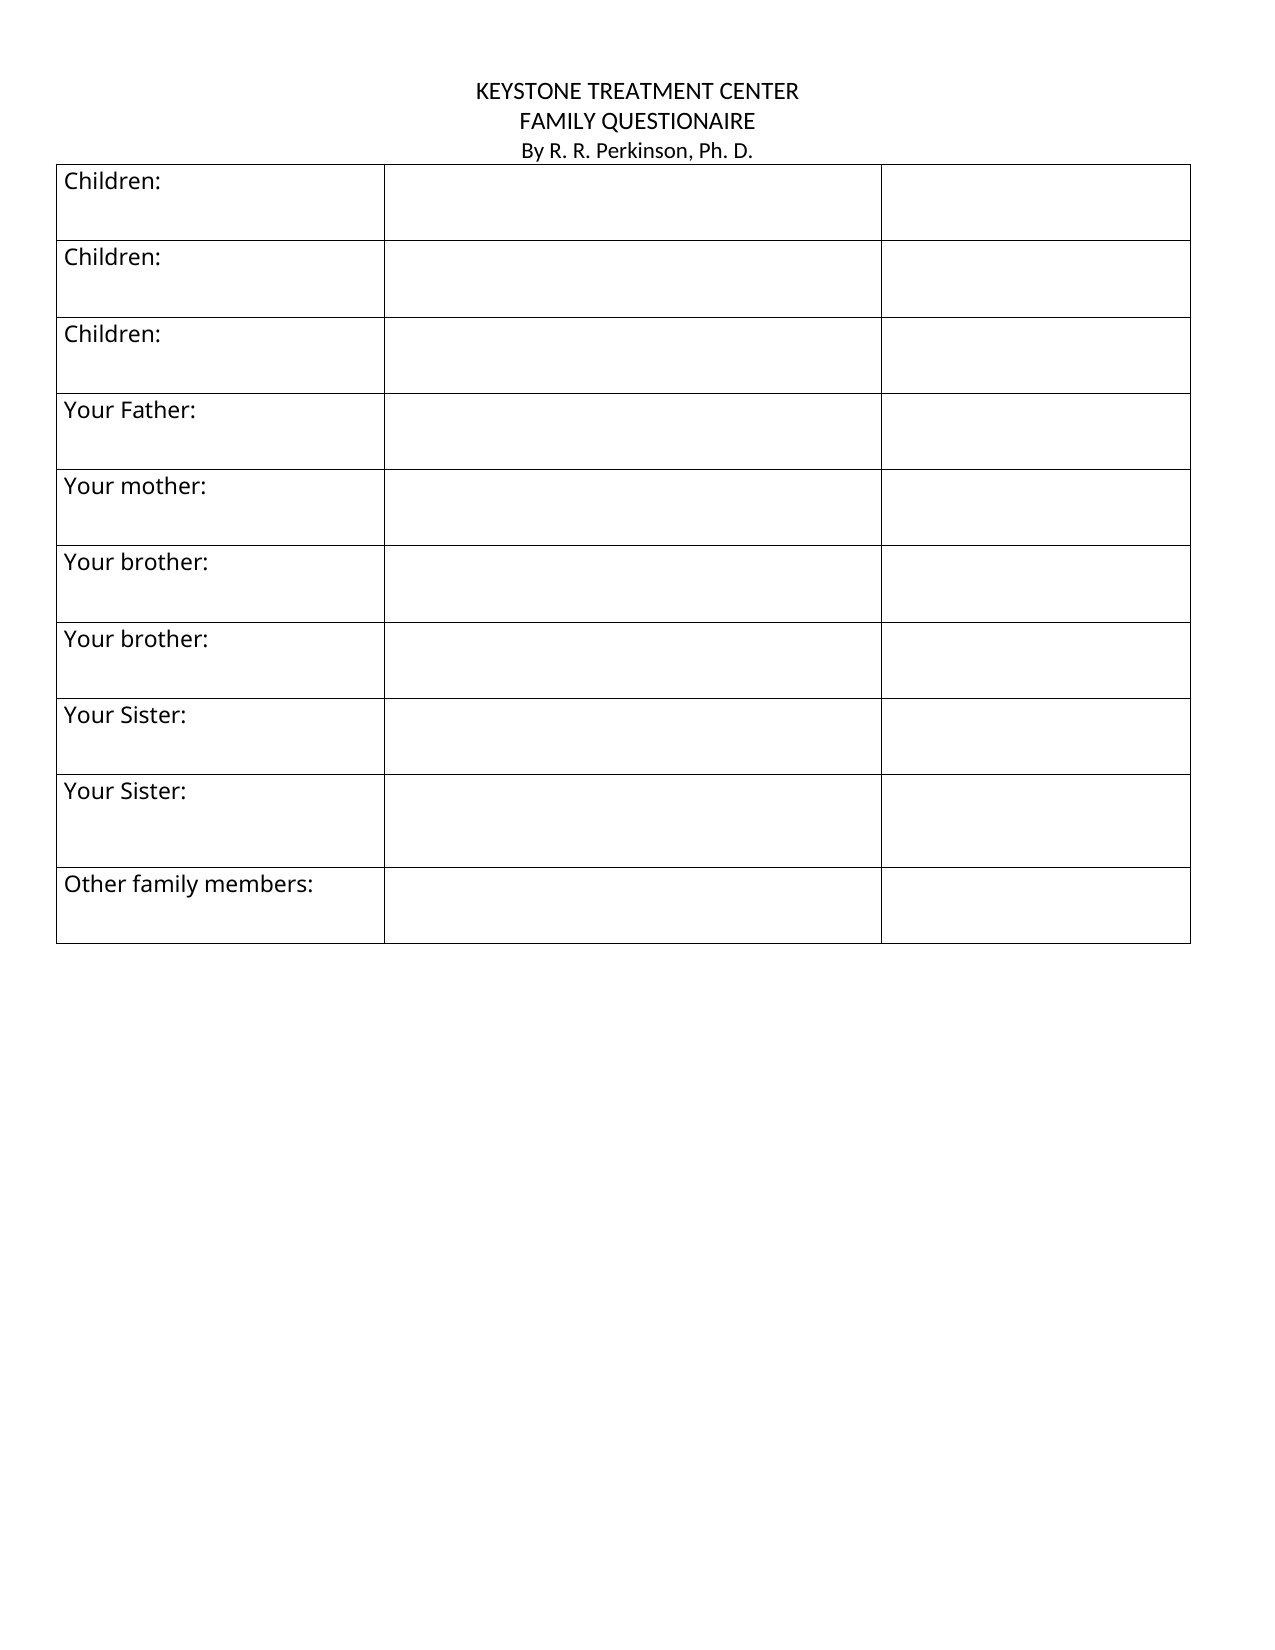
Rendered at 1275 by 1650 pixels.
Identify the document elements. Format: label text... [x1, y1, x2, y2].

table_cell Children: [57, 318, 384, 393]
table_cell [882, 775, 1190, 867]
table_cell [385, 699, 881, 774]
table_cell [385, 241, 881, 317]
table_cell [882, 165, 1190, 240]
table_cell [385, 165, 881, 240]
table_cell [385, 775, 881, 867]
table_cell [882, 699, 1190, 774]
table_cell Your brother: [57, 546, 384, 622]
table_cell Children: [57, 165, 384, 240]
table_cell Your Sister: [57, 775, 384, 867]
table_cell [385, 546, 881, 622]
table_cell Other family members: [57, 868, 384, 943]
table_cell [882, 868, 1190, 943]
table_cell [882, 394, 1190, 469]
table_cell Your brother: [57, 623, 384, 698]
table_cell [385, 470, 881, 545]
table_cell [882, 623, 1190, 698]
table_cell [882, 546, 1190, 622]
table_cell Your Sister: [57, 699, 384, 774]
table_cell [385, 868, 881, 943]
table_cell [882, 318, 1190, 393]
table_cell Children: [57, 241, 384, 317]
table_cell [882, 470, 1190, 545]
table_cell [385, 318, 881, 393]
table_cell Your Father: [57, 394, 384, 469]
table_cell [385, 394, 881, 469]
table_cell [385, 623, 881, 698]
table_cell Your mother: [57, 470, 384, 545]
table_cell [882, 241, 1190, 317]
